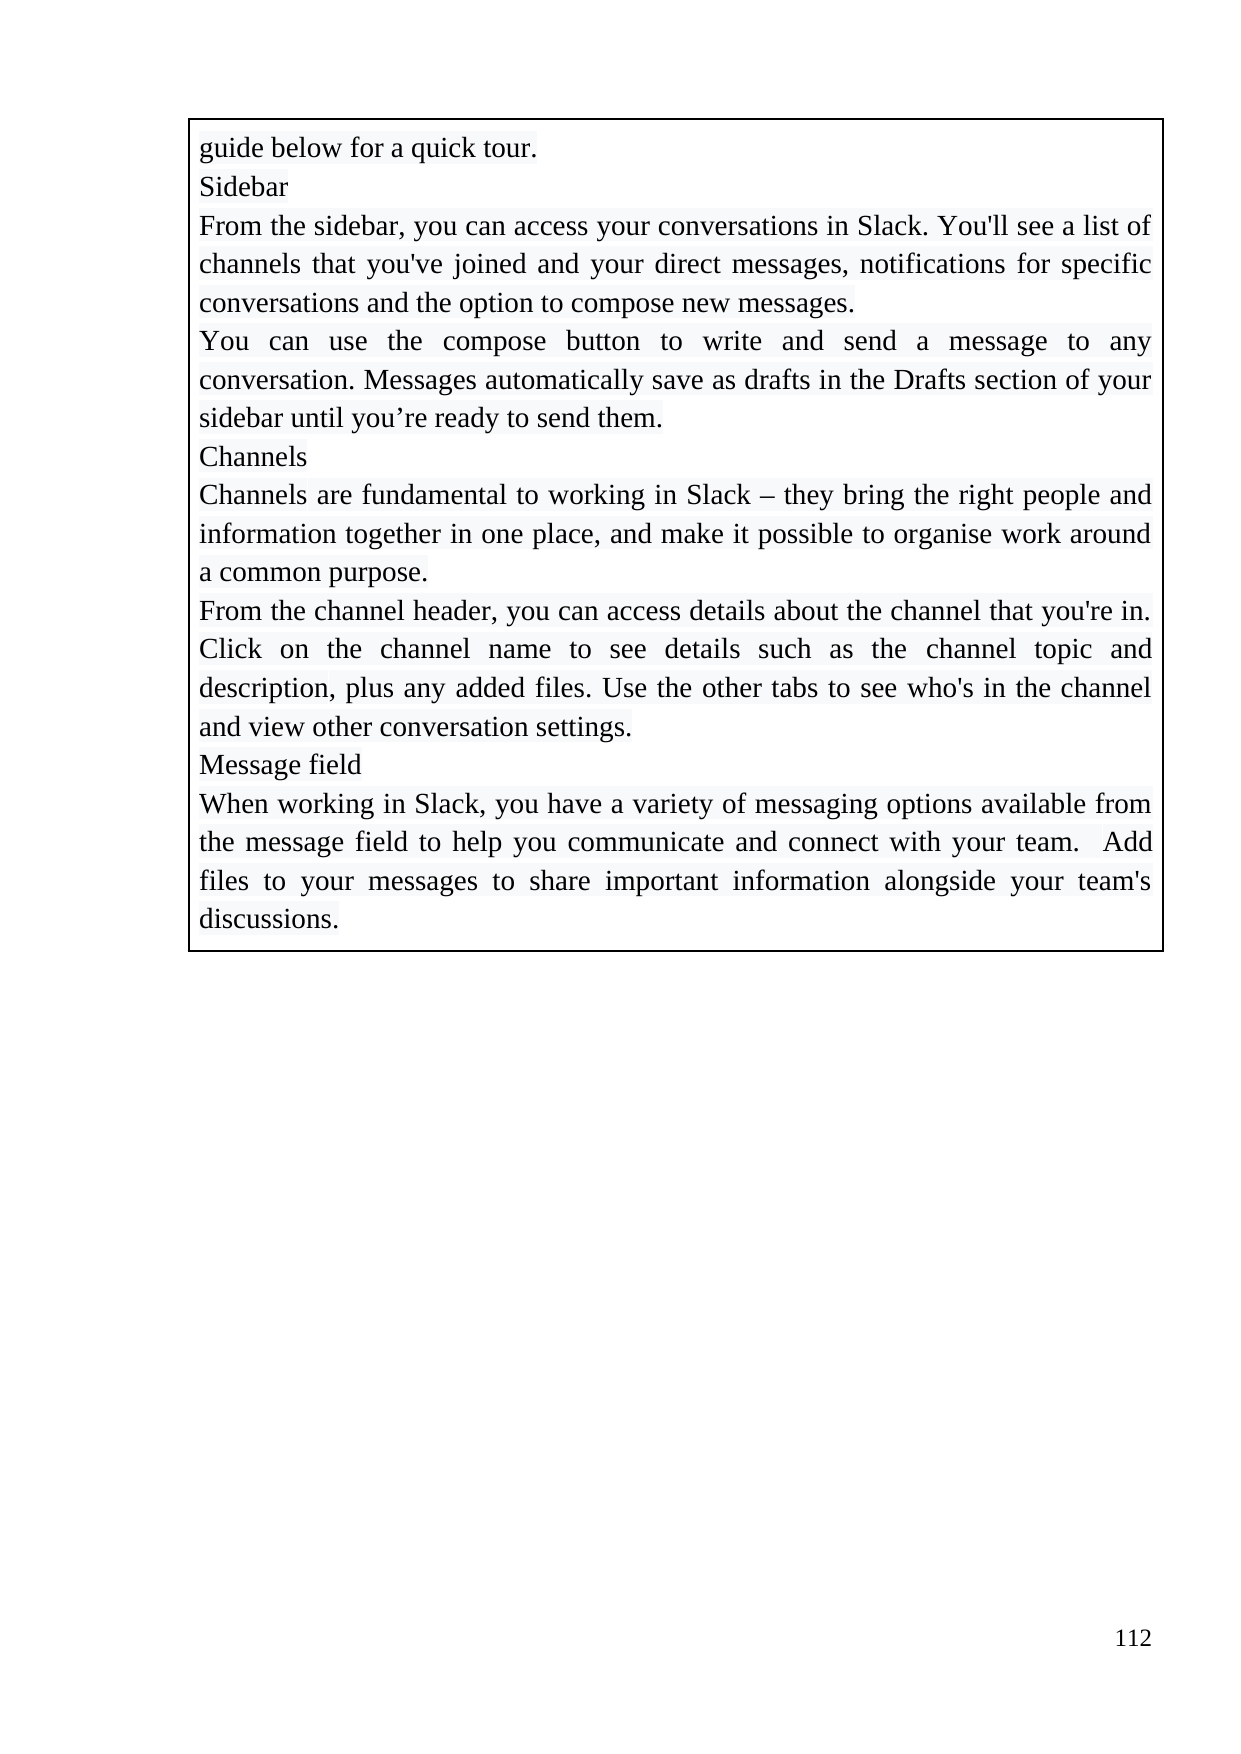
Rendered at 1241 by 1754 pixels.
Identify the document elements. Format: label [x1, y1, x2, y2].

table_header [190, 120, 1162, 950]
